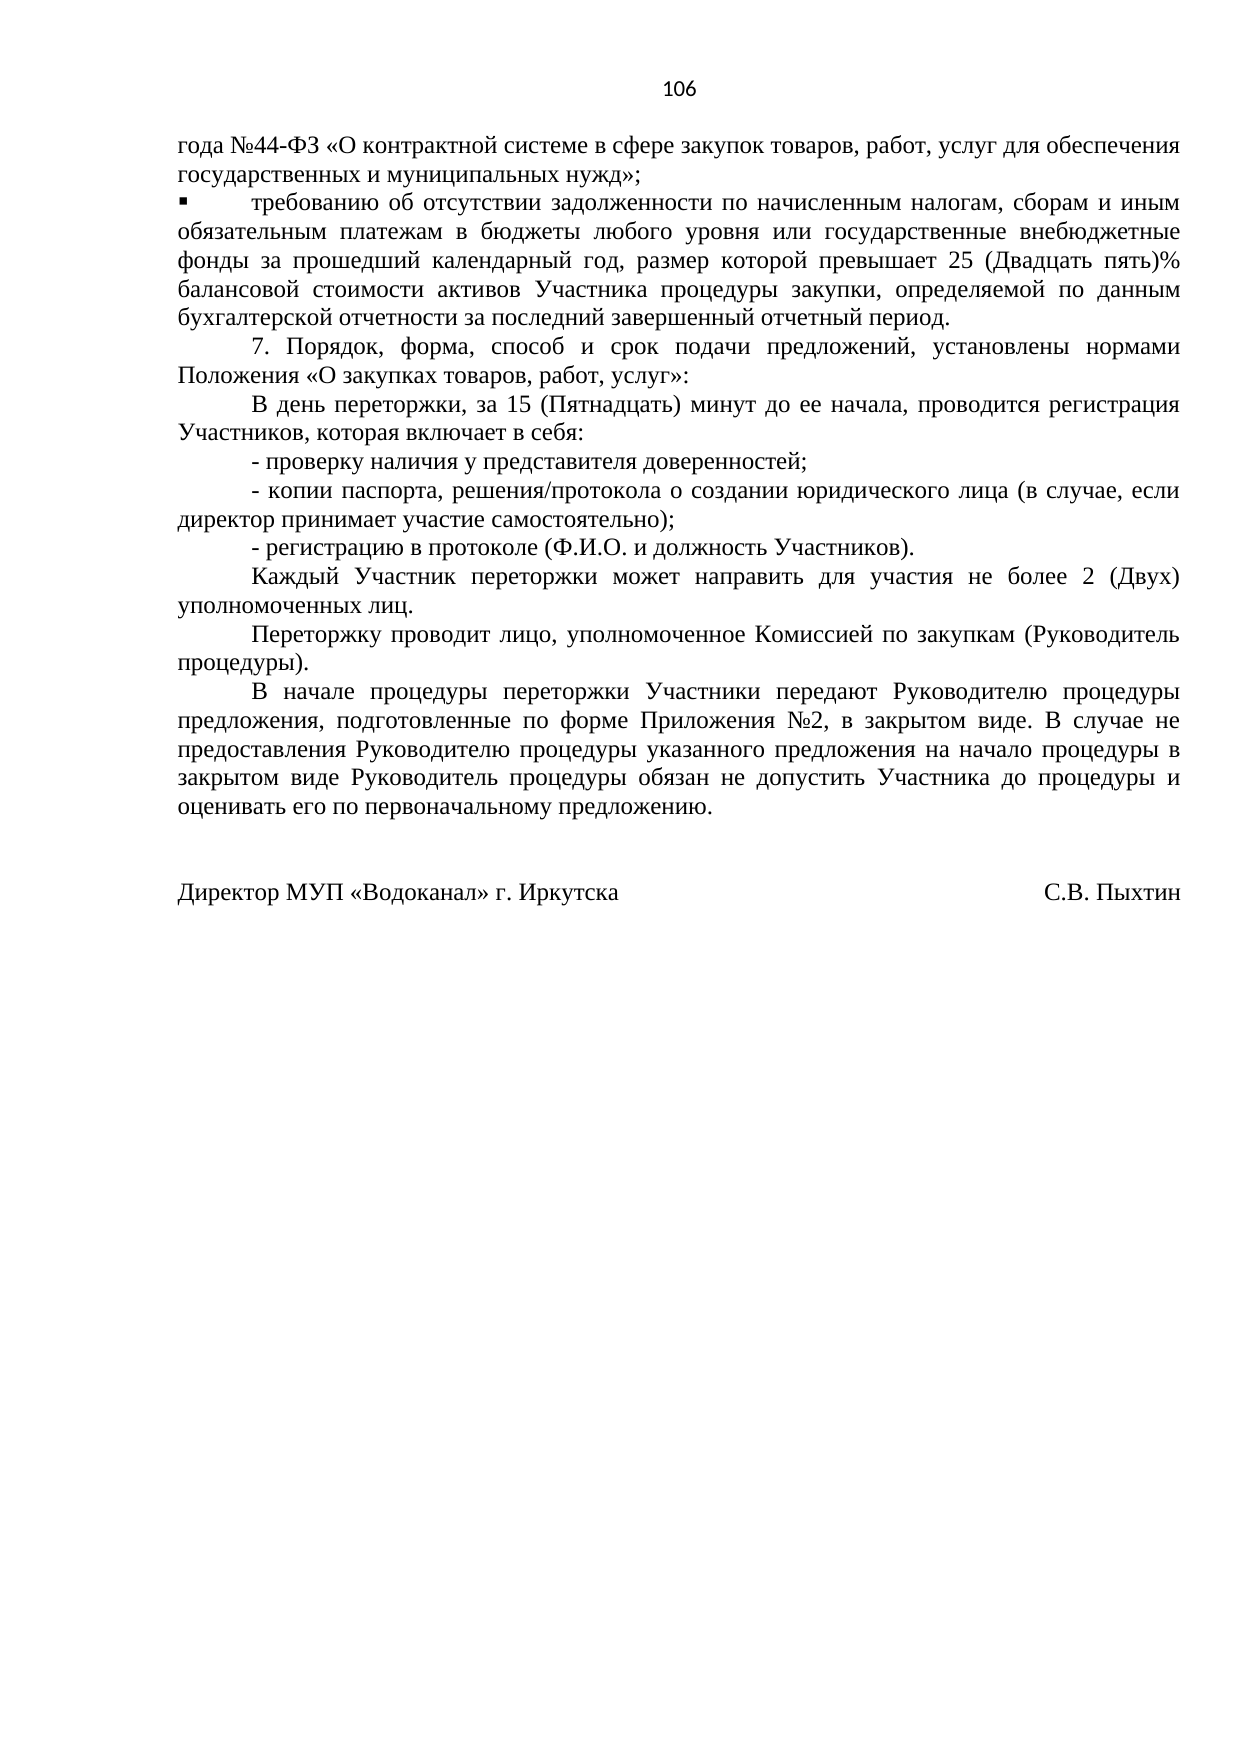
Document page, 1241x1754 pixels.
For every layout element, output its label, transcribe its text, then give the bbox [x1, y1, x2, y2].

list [177, 130, 1181, 187]
text 7. Порядок, форма, способ и срок подачи предложений, установлены нормами Положения «О закупках товаров, работ, услуг»: [177, 331, 1181, 389]
text В начале процедуры переторжки Участники передают Руководителю процедуры предложения, подготовленные по форме Приложения №2, в закрытом виде. В случае не предоставления Руководителю процедуры указанного предложения на начало процедуры в закрытом виде Руководитель процедуры обязан не допустить Участника до процедуры и оценивать его по первоначальному предложению. [177, 676, 1181, 820]
text В день переторжки, за 15 (Пятнадцать) минут до ее начала, проводится регистрация Участников, которая включает в себя: [177, 389, 1181, 446]
text Переторжку проводит лицо, уполномоченное Комиссией по закупкам (Руководитель процедуры). [177, 619, 1181, 676]
list требованию об отсутствии задолженности по начисленным налогам, сборам и иным обязательным платежам в бюджеты любого уровня или государственные внебюджетные фонды за прошедший календарный год, размер которой превышает 25 (Двадцать пять)% балансовой стоимости активов Участника процедуры закупки, определяемой по данным бухгалтерской отчетности за последний завершенный отчетный период. [177, 187, 1181, 331]
text - проверку наличия у представителя доверенностей; [177, 446, 1181, 475]
text Каждый Участник переторжки может направить для участия не более 2 (Двух) уполномоченных лиц. [177, 561, 1181, 619]
text - копии паспорта, решения/протокола о создании юридического лица (в случае, если директор принимает участие самостоятельно); [177, 475, 1181, 532]
text Директор МУП «Водоканал» г. Иркутска С.В. Пыхтин [177, 877, 1181, 906]
text - регистрацию в протоколе (Ф.И.О. и должность Участников). [177, 532, 1181, 561]
